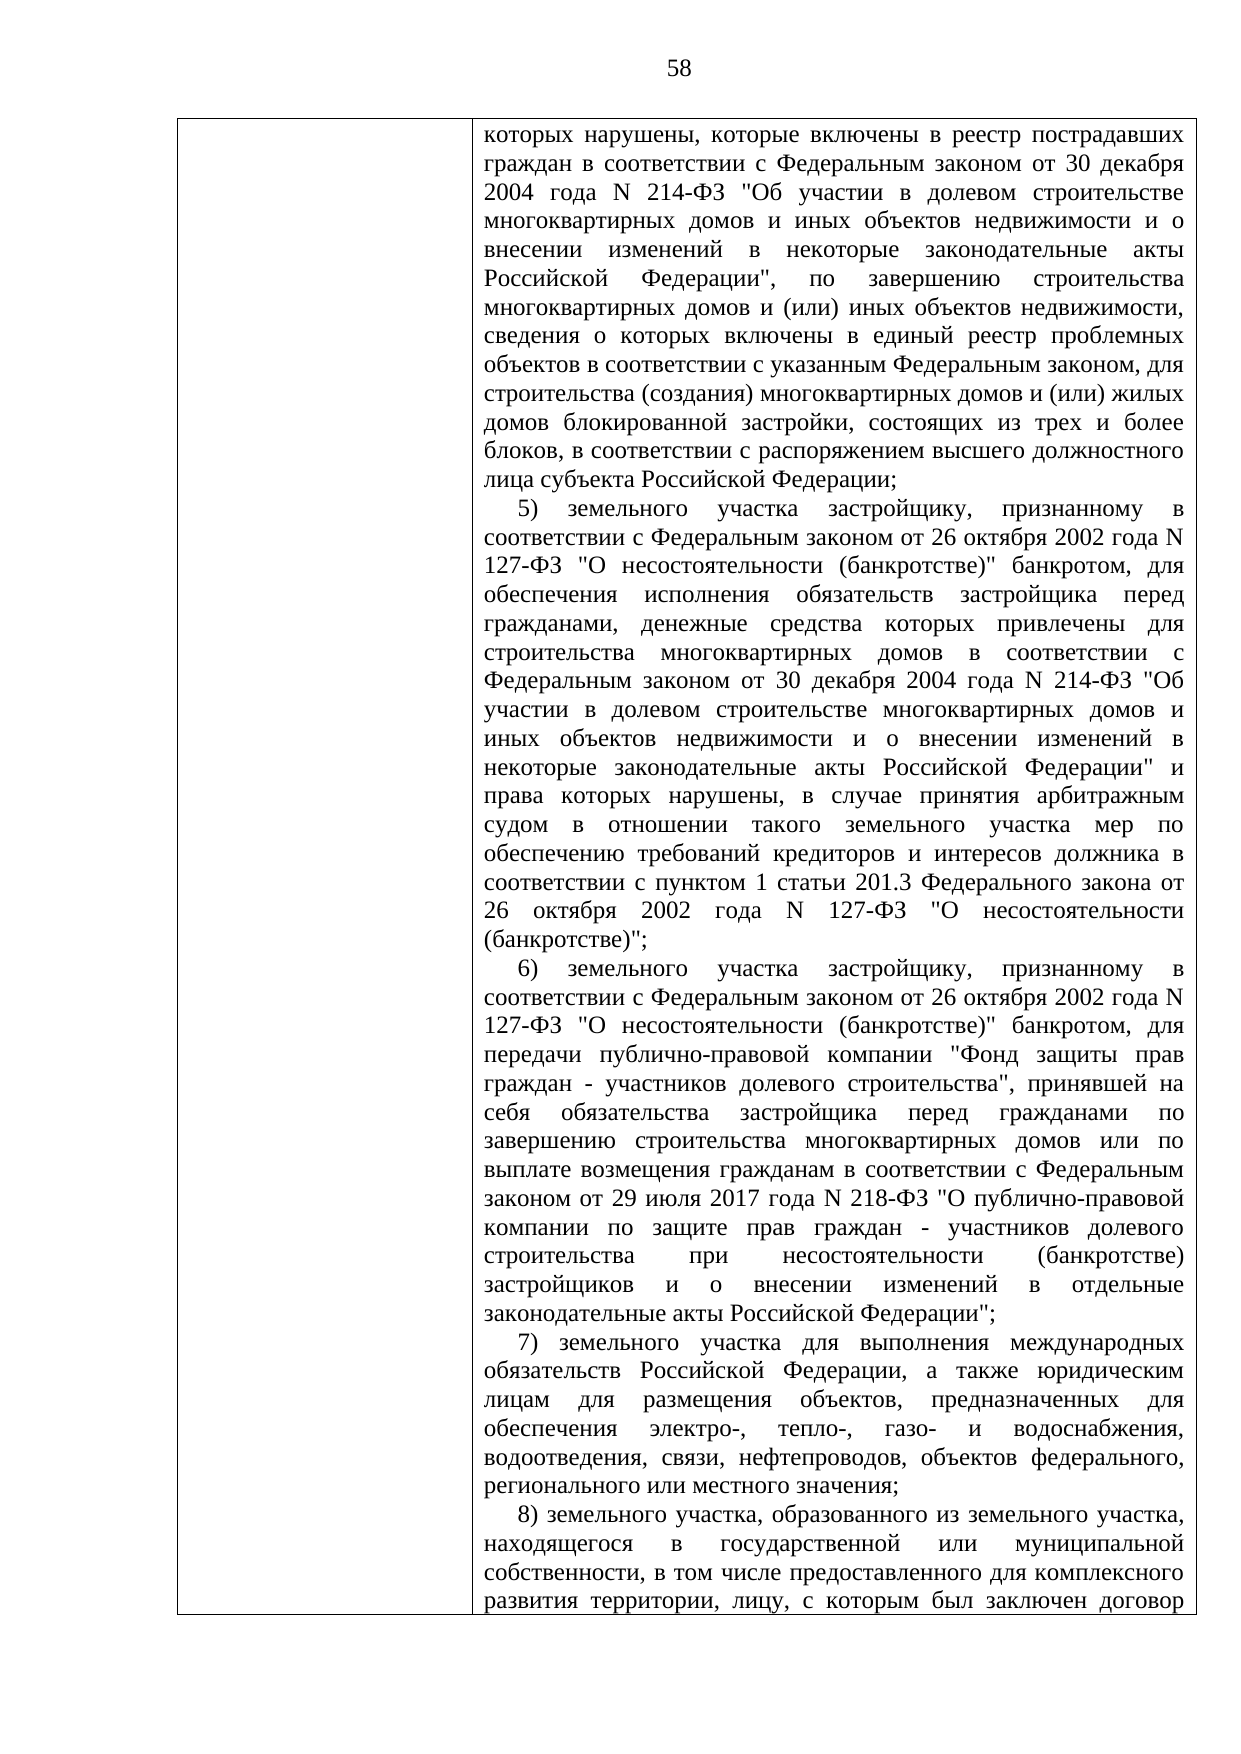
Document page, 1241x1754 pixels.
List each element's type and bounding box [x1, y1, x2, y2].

table_cell [178, 119, 472, 1614]
table_cell [473, 119, 1196, 1614]
